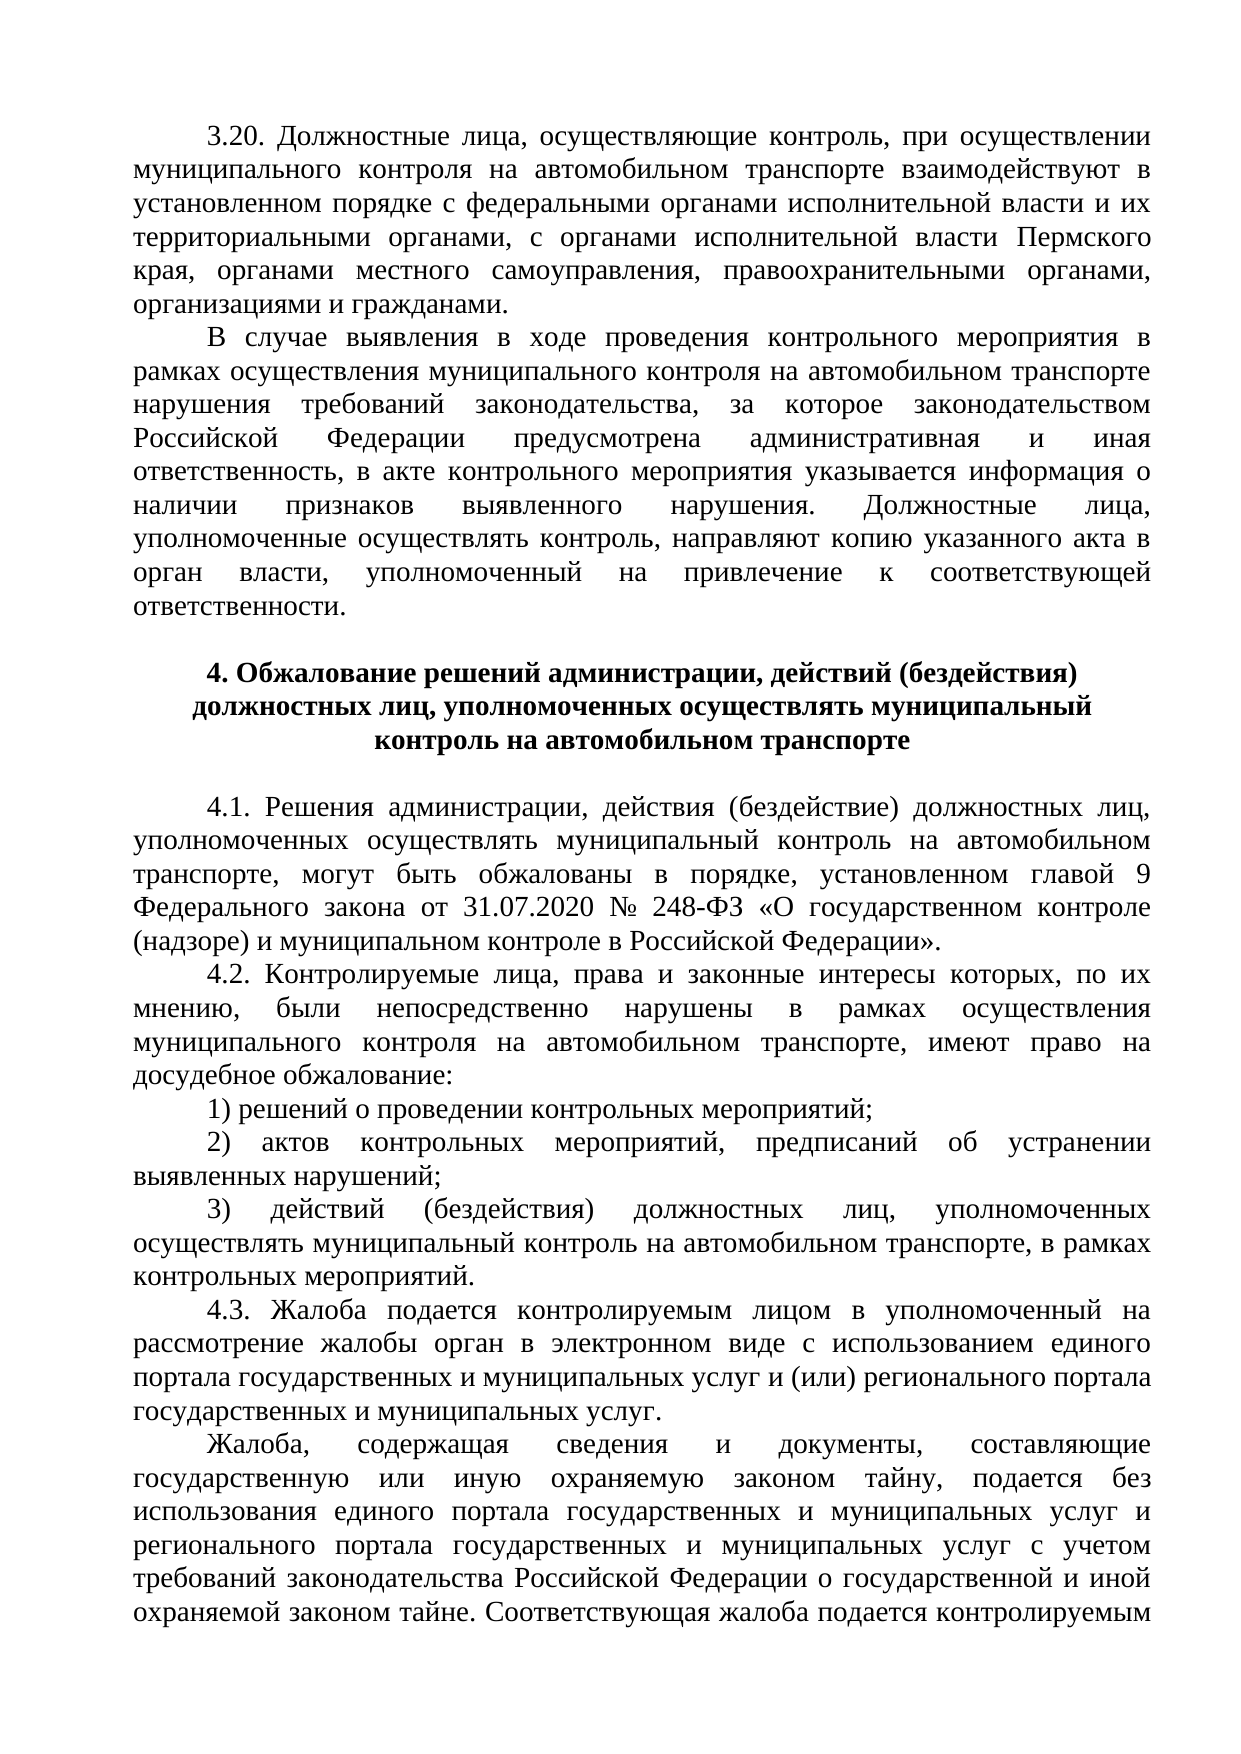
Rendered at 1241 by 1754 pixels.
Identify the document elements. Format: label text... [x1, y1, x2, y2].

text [133, 1426, 1152, 1627]
text 3.20. Должностные лица, осуществляющие контроль, при осуществлении муниципального контроля на автомобильном транспорте взаимодействуют в установленном порядке с федеральными органами исполнительной власти и их территориальными органами, с органами исполнительной власти Пермского края, органами местного самоуправления, правоохранительными органами, организациями и гражданами. [133, 118, 1152, 319]
text 2) актов контрольных мероприятий, предписаний об устранении выявленных нарушений; [133, 1124, 1152, 1191]
text 4.3. Жалоба подается контролируемым лицом в уполномоченный на рассмотрение жалобы орган в электронном виде с использованием единого портала государственных и муниципальных услуг и (или) регионального портала государственных и муниципальных услуг. [133, 1292, 1152, 1426]
text 4.2. Контролируемые лица, права и законные интересы которых, по их мнению, были непосредственно нарушены в рамках осуществления муниципального контроля на автомобильном транспорте, имеют право на досудебное обжалование: [133, 957, 1152, 1091]
text В случае выявления в ходе проведения контрольного мероприятия в рамках осуществления муниципального контроля на автомобильном транспорте нарушения требований законодательства, за которое законодательством Российской Федерации предусмотрена административная и иная ответственность, в акте контрольного мероприятия указывается информация о наличии признаков выявленного нарушения. Должностные лица, уполномоченные осуществлять контроль, направляют копию указанного акта в орган власти, уполномоченный на привлечение к соответствующей ответственности. [133, 319, 1152, 621]
text 3) действий (бездействия) должностных лиц, уполномоченных осуществлять муниципальный контроль на автомобильном транспорте, в рамках контрольных мероприятий. [133, 1191, 1152, 1292]
text 1) решений о проведении контрольных мероприятий; [133, 1091, 1152, 1124]
text 4.1. Решения администрации, действия (бездействие) должностных лиц, уполномоченных осуществлять муниципальный контроль на автомобильном транспорте, могут быть обжалованы в порядке, установленном главой 9 Федерального закона от 31.07.2020 № 248-ФЗ «О государственном контроле (надзоре) и муниципальном контроле в Российской Федерации». [133, 789, 1152, 957]
text 4. Обжалование решений администрации, действий (бездействия) должностных лиц, уполномоченных осуществлять муниципальный контроль на автомобильном транспорте [133, 655, 1152, 755]
